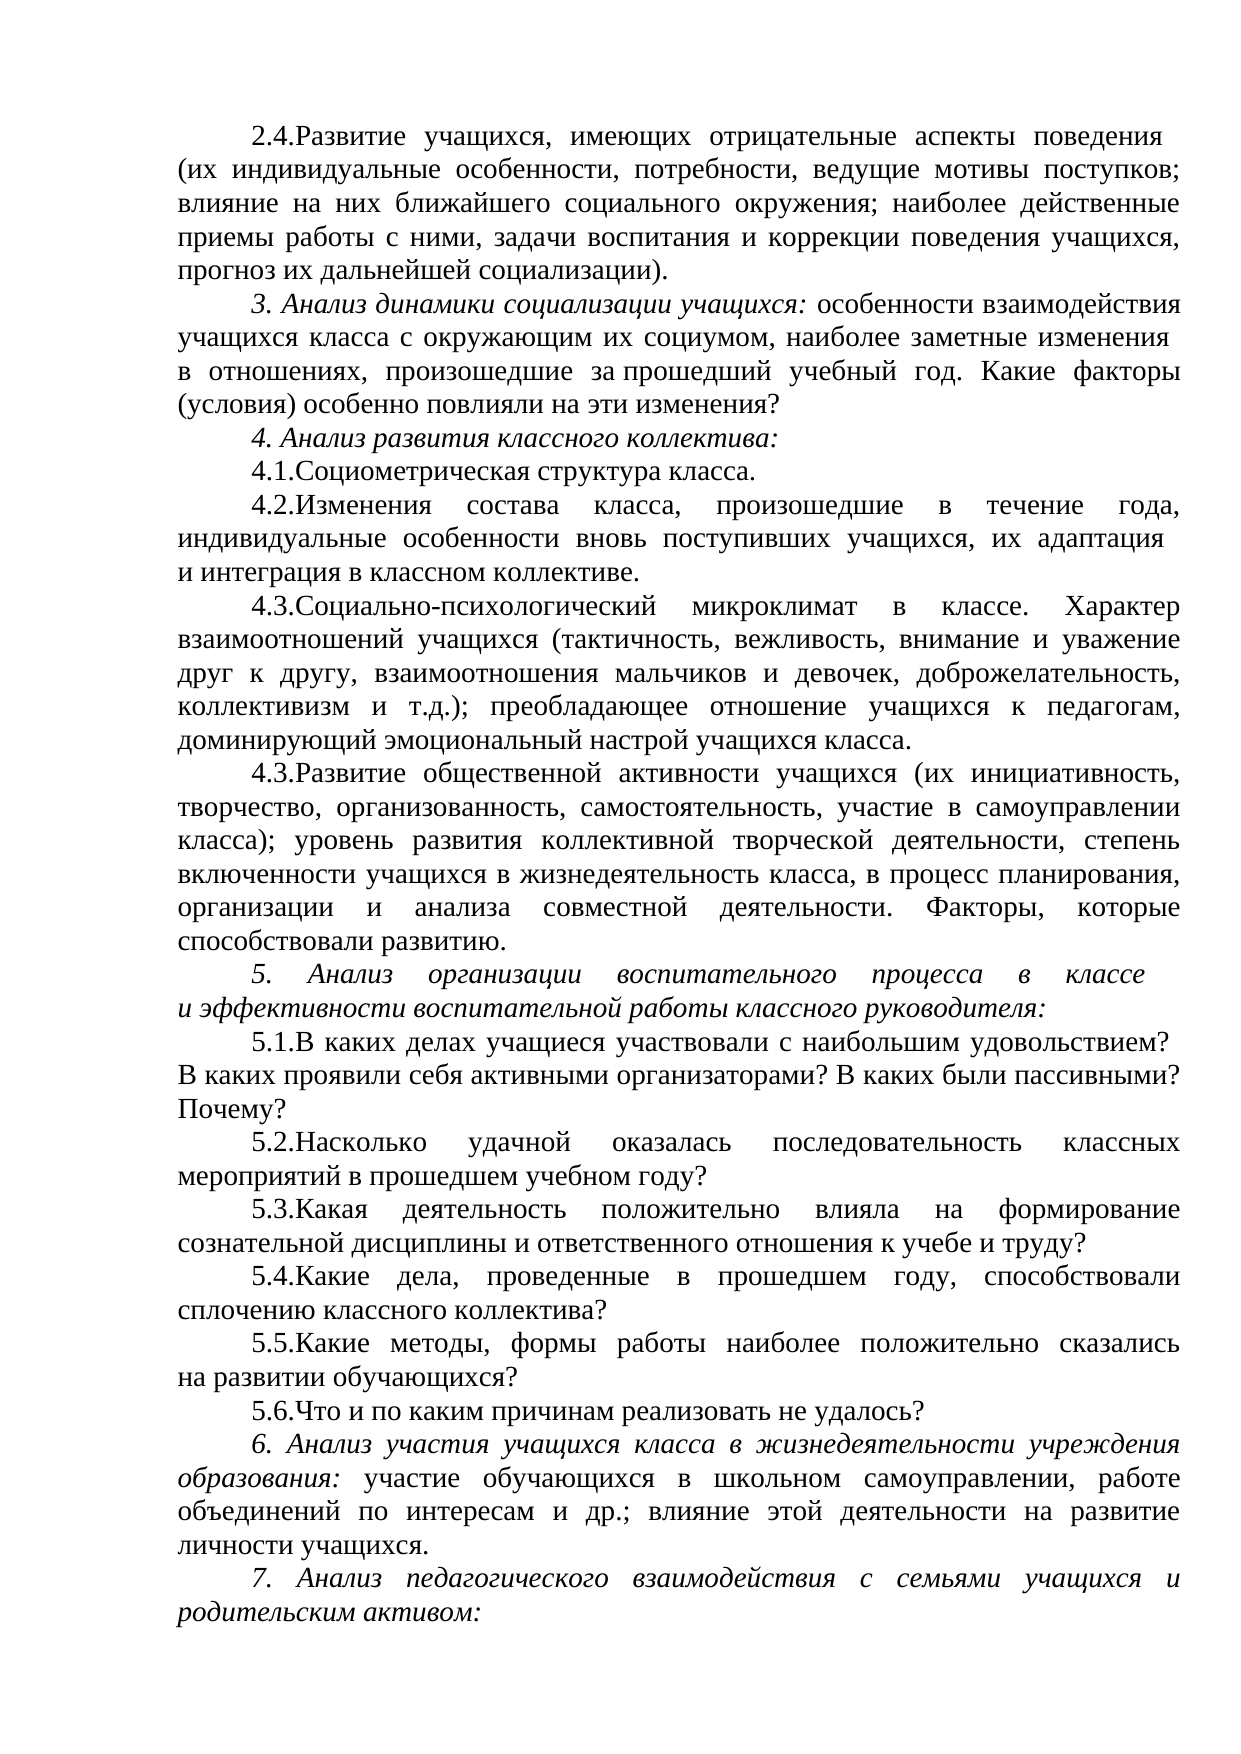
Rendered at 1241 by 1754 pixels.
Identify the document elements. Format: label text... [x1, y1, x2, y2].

text 5.3.Какая деятельность положительно влияла на формирование сознательной дисциплины и ответственного отношения к учебе и труду? [177, 1191, 1181, 1258]
text 5.1.В каких делах учащиеся участвовали с наибольшим удовольствием? В каких проявили себя активными организаторами? В каких были пассивными? Почему? [177, 1024, 1181, 1124]
text 5.6.Что и по каким причинам реализовать не удалось? [177, 1393, 1181, 1426]
text 4.3.Развитие общественной активности учащихся (их инициативность, творчество, организованность, самостоятельность, участие в самоуправлении класса); уровень развития коллективной творческой деятельности, степень включенности учащихся в жизнедеятельность класса, в процесс планирования, организации и анализа совместной деятельности. Факторы, которые способствовали развитию. [177, 755, 1181, 957]
text 3. Анализ динамики социализации учащихся: особенности взаимодействия учащихся класса с окружающим их социумом, наиболее заметные изменения в отношениях, произошедшие за прошедший учебный год. Какие факторы (условия) особенно повлияли на эти изменения? [177, 286, 1181, 420]
text 5.2.Насколько удачной оказалась последовательность классных мероприятий в прошедшем учебном году? [177, 1124, 1181, 1191]
text 4.1.Социометрическая структура класса. [177, 453, 1181, 487]
text 5.5.Какие методы, формы работы наиболее положительно сказались на развитии обучающихся? [177, 1326, 1181, 1393]
text 4.3.Социально-психологический микроклимат в классе. Характер взаимоотношений учащихся (тактичность, вежливость, внимание и уважение друг к другу, взаимоотношения мальчиков и девочек, доброжелательность, коллективизм и т.д.); преобладающее отношение учащихся к педагогам, доминирующий эмоциональный настрой учащихся класса. [177, 588, 1181, 755]
text 7. Анализ педагогического взаимодействия с семьями учащихся и родительским активом: [177, 1560, 1181, 1627]
text 4.2.Изменения состава класса, произошедшие в течение года, индивидуальные особенности вновь поступивших учащихся, их адаптация и интеграция в классном коллективе. [177, 487, 1181, 588]
text 4. Анализ развития классного коллектива: [177, 420, 1181, 453]
text 5. Анализ организации воспитательного процесса в классе и эффективности воспитательной работы классного руководителя: [177, 957, 1181, 1024]
text 5.4.Какие дела, проведенные в прошедшем году, способствовали сплочению классного коллектива? [177, 1258, 1181, 1326]
text 2.4.Развитие учащихся, имеющих отрицательные аспекты поведения (их индивидуальные особенности, потребности, ведущие мотивы поступков; влияние на них ближайшего социального окружения; наиболее действенные приемы работы с ними, задачи воспитания и коррекции поведения учащихся, прогноз их дальнейшей социализации). [177, 118, 1181, 286]
text 6. Анализ участия учащихся класса в жизнедеятельности учреждения образования: участие обучающихся в школьном самоуправлении, работе объединений по интересам и др.; влияние этой деятельности на развитие личности учащихся. [177, 1426, 1181, 1560]
